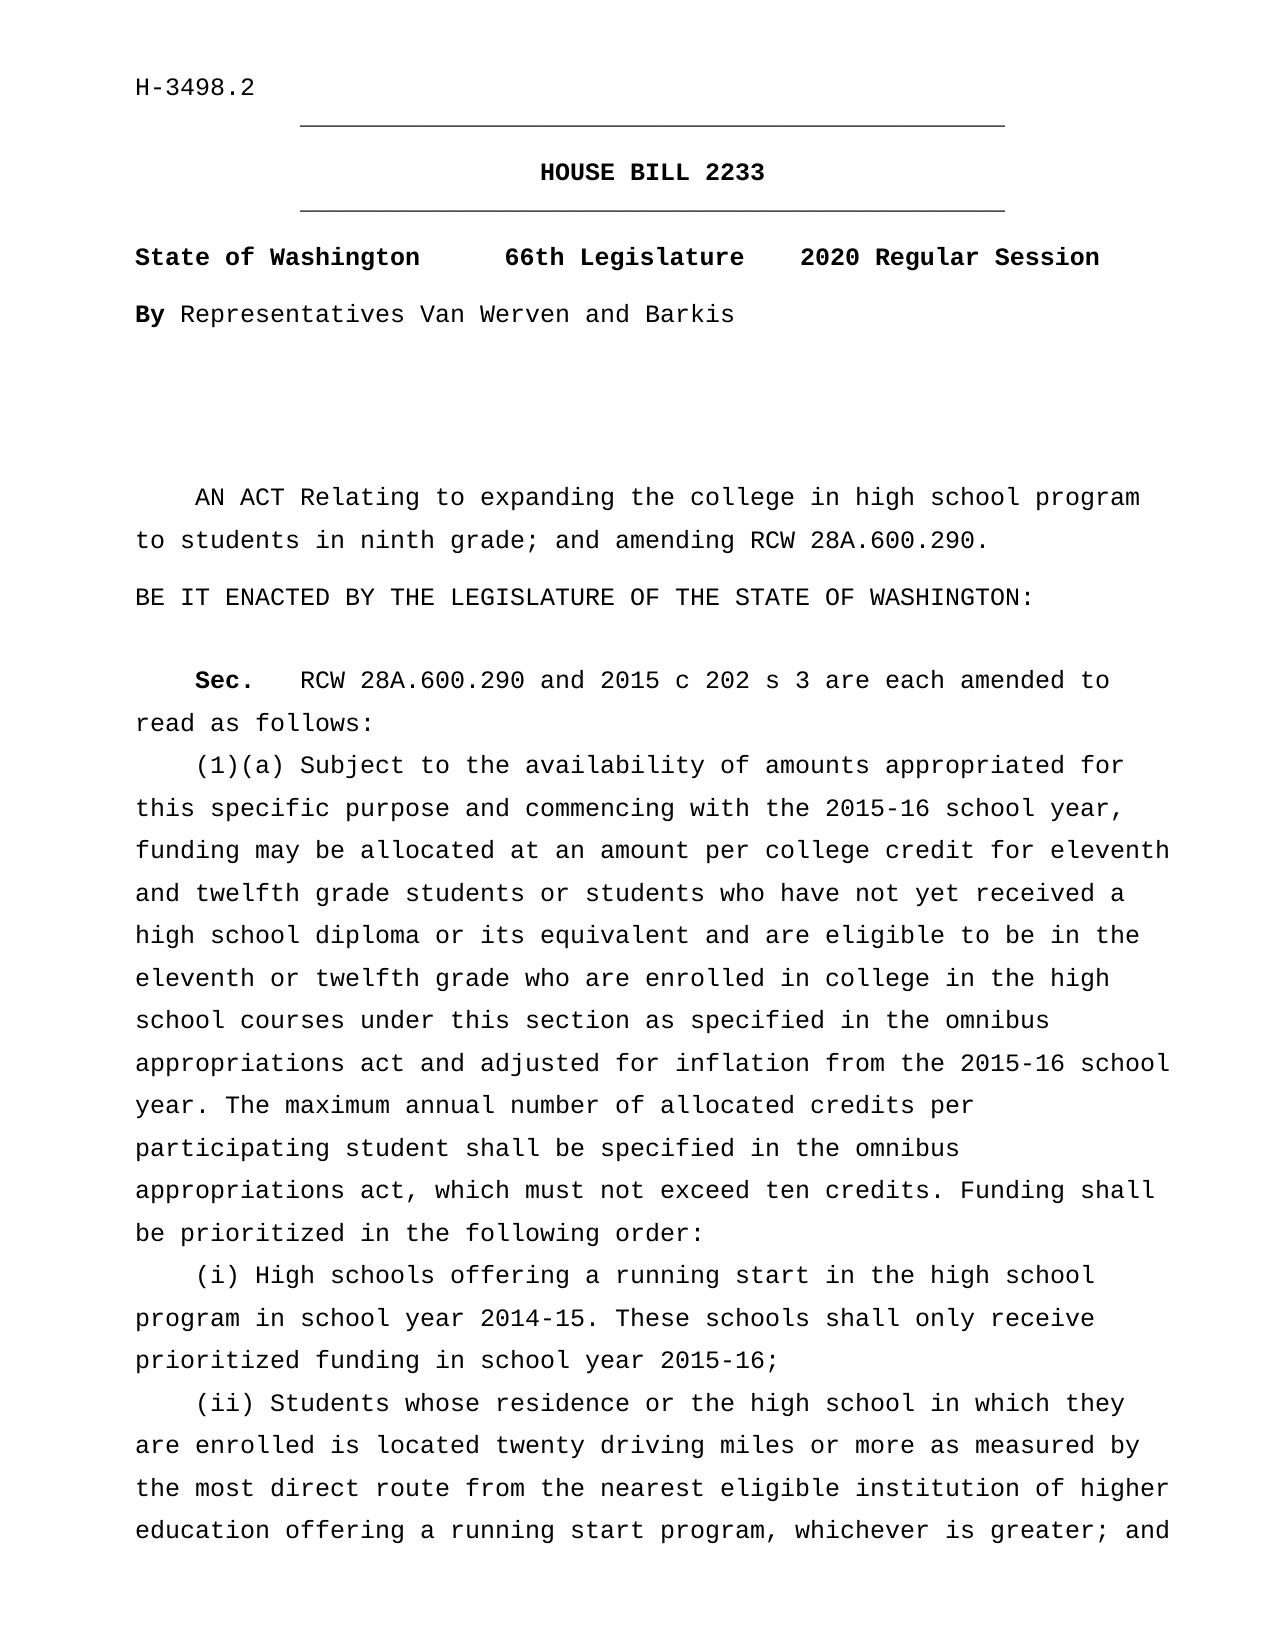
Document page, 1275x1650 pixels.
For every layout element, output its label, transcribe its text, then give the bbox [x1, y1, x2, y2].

text (1)(a) Subject to the availability of amounts appropriated for this specific purpose and commencing with the 2015-16 school year, funding may be allocated at an amount per college credit for eleventh and twelfth grade students or students who have not yet received a high school diploma or its equivalent and are eligible to be in the eleventh or twelfth grade who are enrolled in college in the high school courses under this section as specified in the omnibus appropriations act and adjusted for inflation from the 2015-16 school year. The maximum annual number of allocated credits per participating student shall be specified in the omnibus appropriations act, which must not exceed ten credits. Funding shall be prioritized in the following order: [135, 740, 1170, 1250]
text (i) High schools offering a running start in the high school program in school year 2014-15. These schools shall only receive prioritized funding in school year 2015-16; [135, 1250, 1170, 1377]
text By Representatives Van Werven and Barkis [135, 302, 1170, 330]
text _______________________________________________ [135, 188, 1170, 217]
text H-3498.2 [135, 75, 1170, 103]
text Sec. RCW 28A.600.290 and 2015 c 202 s 3 are each amended to read as follows: [135, 655, 1170, 740]
text State of Washington 66th Legislature 2020 Regular Session [135, 245, 1170, 273]
text _______________________________________________ [135, 103, 1170, 132]
text BE IT ENACTED BY THE LEGISLATURE OF THE STATE OF WASHINGTON: [135, 585, 1170, 613]
text (ii) Students whose residence or the high school in which they are enrolled is located twenty driving miles or more as measured by the most direct route from the nearest eligible institution of higher education offering a running start program, whichever is greater; and [135, 1377, 1170, 1547]
text AN ACT Relating to expanding the college in high school program to students in ninth grade; and amending RCW 28A.600.290. [135, 472, 1170, 557]
text HOUSE BILL 2233 [135, 160, 1170, 188]
